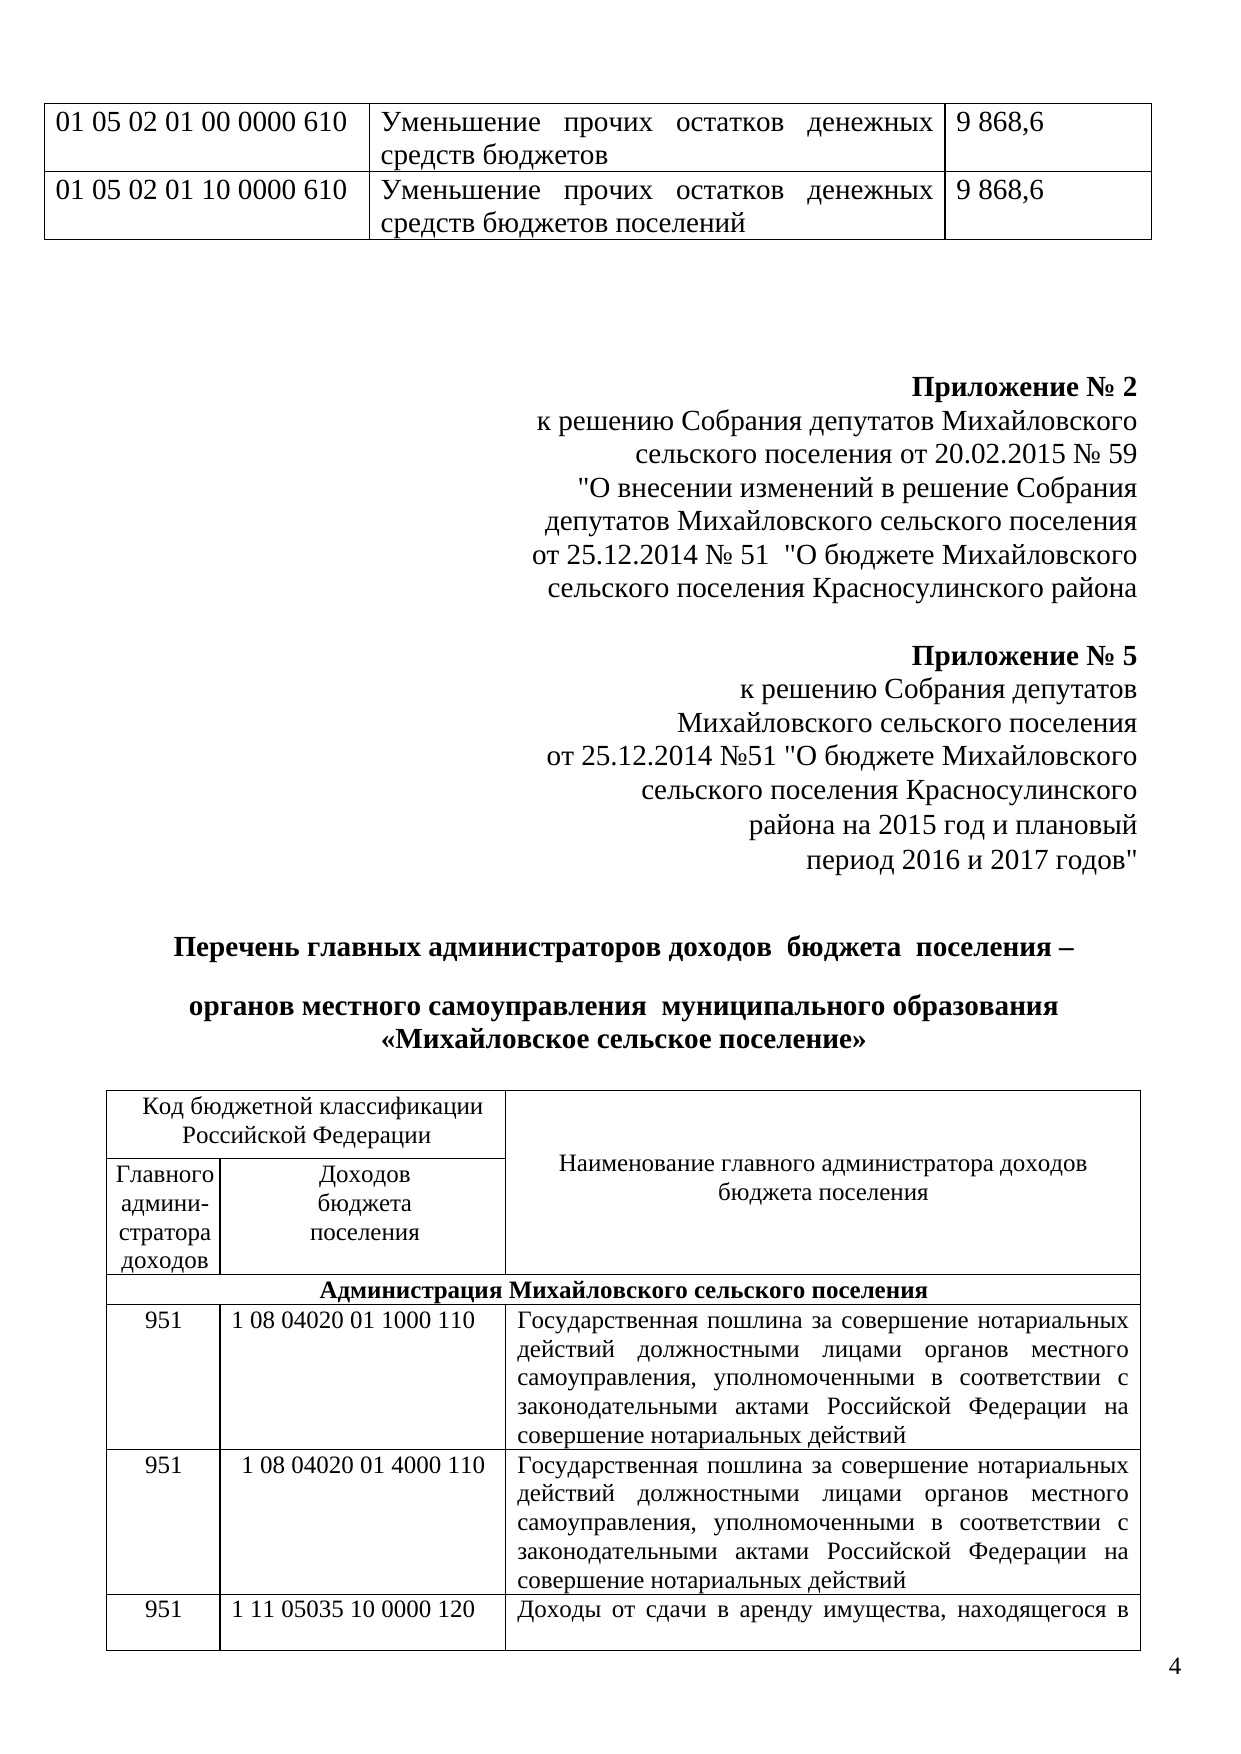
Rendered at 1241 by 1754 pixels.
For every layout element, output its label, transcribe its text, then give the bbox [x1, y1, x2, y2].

table_cell Государственная пошлина за совершение нотариальных действий должностными лицами органов местного самоуправления, уполномоченными в соответствии с законодательными актами Российской Федерации на совершение нотариальных действий [506, 1305, 1140, 1449]
table_cell Государственная пошлина за совершение нотариальных действий должностными лицами органов местного самоуправления, уполномоченными в соответствии с законодательными актами Российской Федерации на совершение нотариальных действий [506, 1450, 1140, 1593]
table_cell 01 05 02 01 10 0000 610 [45, 172, 369, 239]
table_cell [221, 1595, 505, 1650]
table_cell 951 [107, 1595, 219, 1650]
table_cell 01 05 02 01 00 0000 610 [45, 104, 369, 171]
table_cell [506, 1595, 1140, 1650]
table_cell 9 868,6 [946, 104, 1151, 171]
table_cell Главного админи-стратора доходов [107, 1159, 219, 1274]
table_cell 951 [107, 1305, 219, 1449]
table_header Перечень главных администраторов доходов бюджета поселения – органов местного самоуправления муниципального образования «Михайловское сельское поселение» [107, 341, 1141, 1090]
table_cell Код бюджетной классификации Российской Федерации [107, 1091, 505, 1158]
table_cell Доходов бюджета поселения [221, 1159, 505, 1274]
table_cell Уменьшение прочих остатков денежных средств бюджетов поселений [370, 172, 944, 239]
table_cell Уменьшение прочих остатков денежных средств бюджетов [370, 104, 944, 171]
table_cell 1 08 04020 01 4000 110 [221, 1450, 505, 1593]
table_cell Наименование главного администратора доходов бюджета поселения [506, 1091, 1140, 1274]
table_cell 1 08 04020 01 1000 110 [221, 1305, 505, 1449]
table_cell 9 868,6 [946, 172, 1151, 239]
table_cell 951 [107, 1450, 219, 1593]
table_cell Администрация Михайловского сельского поселения [107, 1275, 1140, 1304]
